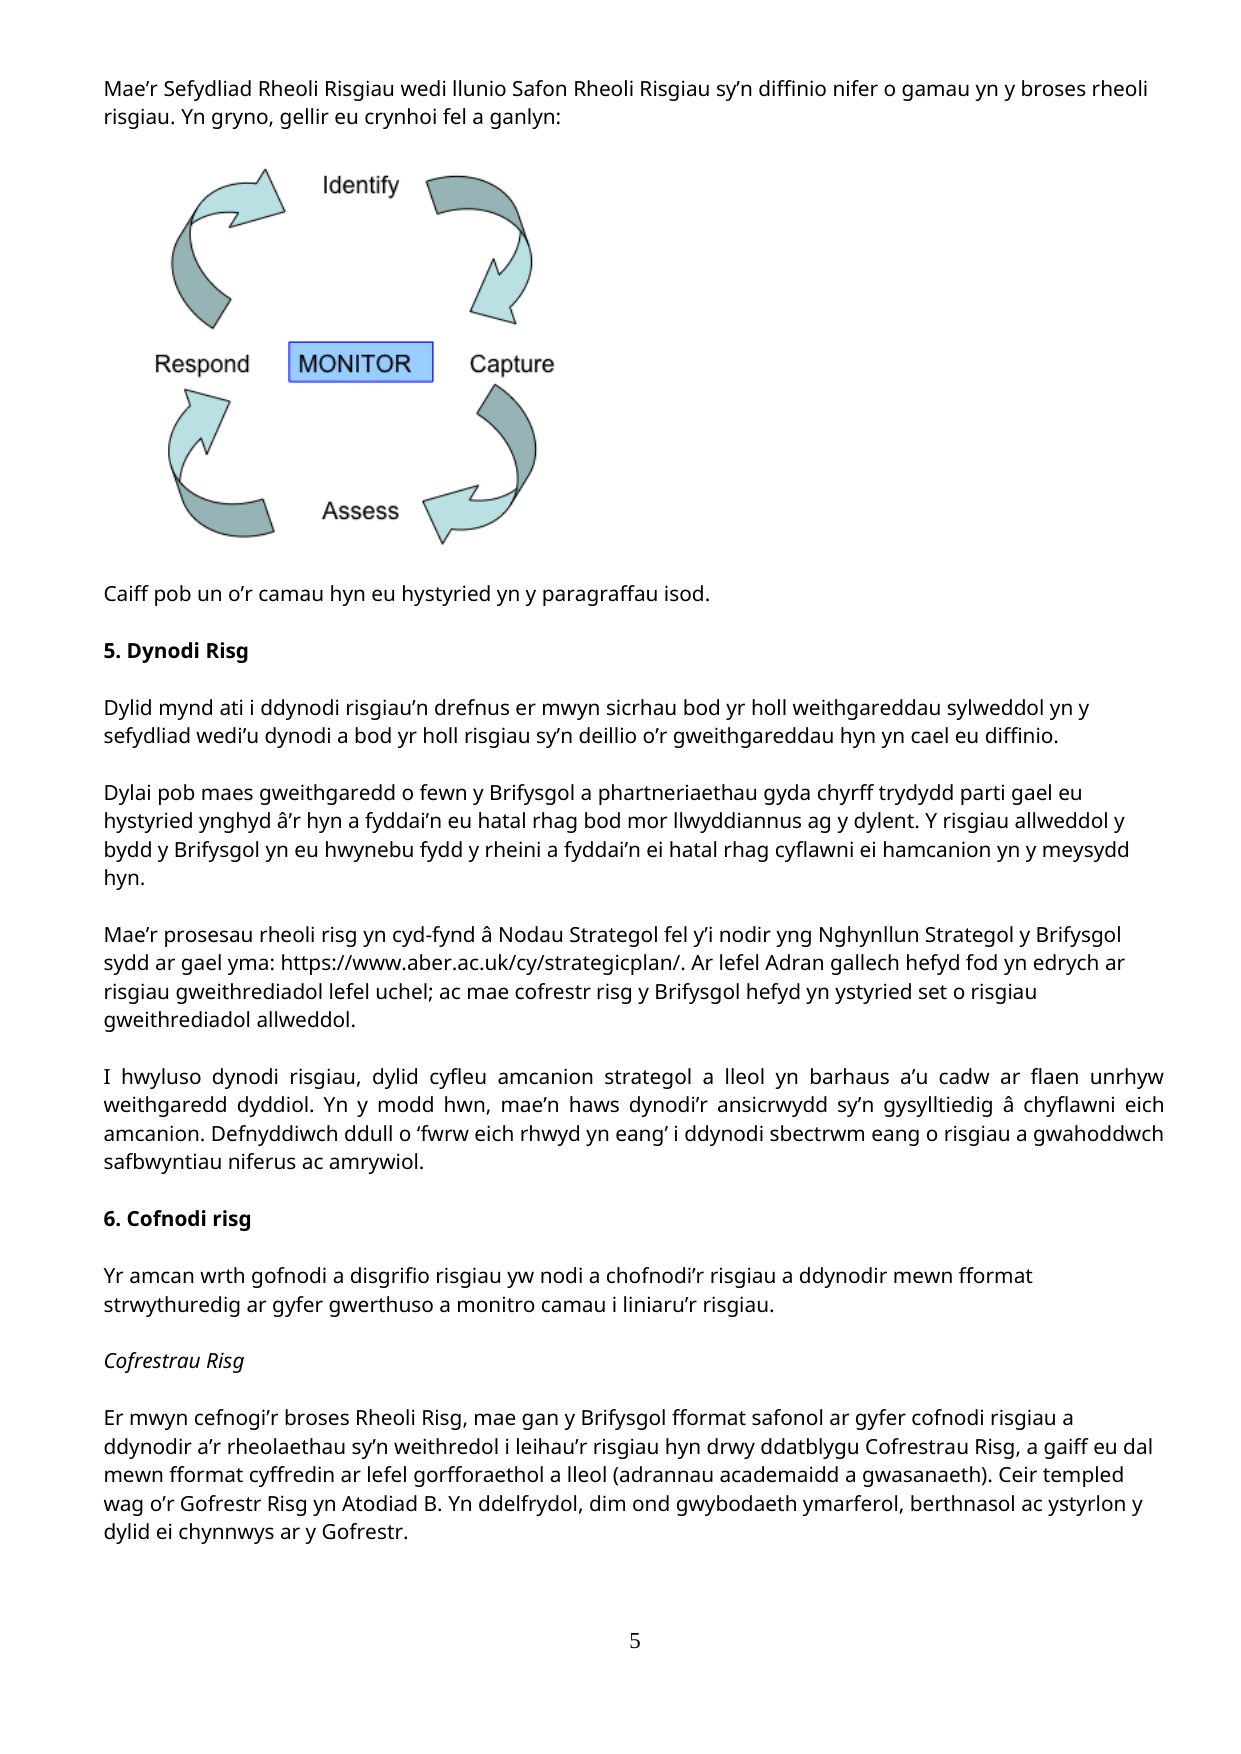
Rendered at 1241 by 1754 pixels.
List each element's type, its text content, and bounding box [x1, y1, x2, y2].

text Yr amcan wrth gofnodi a disgrifio risgiau yw nodi a chofnodi’r risgiau a ddynodir mewn fformat strwythuredig ar gyfer gwerthuso a monitro camau i liniaru’r risgiau. [103, 1261, 1166, 1318]
text 6. Cofnodi risg [103, 1204, 1166, 1233]
picture [103, 164, 611, 546]
text Cofrestrau Risg [103, 1347, 1166, 1375]
text 5. Dynodi Risg [103, 636, 1166, 664]
text Dylid mynd ati i ddynodi risgiau’n drefnus er mwyn sicrhau bod yr holl weithgareddau sylweddol yn y sefydliad wedi’u dynodi a bod yr holl risgiau sy’n deillio o’r gweithgareddau hyn yn cael eu diffinio. [103, 693, 1166, 750]
text Dylai pob maes gweithgaredd o fewn y Brifysgol a phartneriaethau gyda chyrff trydydd parti gael eu hystyried ynghyd â’r hyn a fyddai’n eu hatal rhag bod mor llwyddiannus ag y dylent. Y risgiau allweddol y bydd y Brifysgol yn eu hwynebu fydd y rheini a fyddai’n ei hatal rhag cyflawni ei hamcanion yn y meysydd hyn. [103, 778, 1166, 892]
text Mae’r prosesau rheoli risg yn cyd-fynd â Nodau Strategol fel y’i nodir yng Nghynllun Strategol y Brifysgol sydd ar gael yma: https://www.aber.ac.uk/cy/strategicplan/. Ar lefel Adran gallech hefyd fod yn edrych ar risgiau gweithrediadol lefel uchel; ac mae cofrestr risg y Brifysgol hefyd yn ystyried set o risgiau gweithrediadol allweddol. [103, 920, 1166, 1034]
text Mae’r Sefydliad Rheoli Risgiau wedi llunio Safon Rheoli Risgiau sy’n diffinio nifer o gamau yn y broses rheoli risgiau. Yn gryno, gellir eu crynhoi fel a ganlyn: [103, 74, 1166, 131]
text Er mwyn cefnogi’r broses Rheoli Risg, mae gan y Brifysgol fformat safonol ar gyfer cofnodi risgiau a ddynodir a’r rheolaethau sy’n weithredol i leihau’r risgiau hyn drwy ddatblygu Cofrestrau Risg, a gaiff eu dal mewn fformat cyffredin ar lefel gorfforaethol a lleol (adrannau academaidd a gwasanaeth). Ceir templed wag o’r Gofrestr Risg yn Atodiad B. Yn ddelfrydol, dim ond gwybodaeth ymarferol, berthnasol ac ystyrlon y dylid ei chynnwys ar y Gofrestr. [103, 1403, 1166, 1546]
text Caiff pob un o’r camau hyn eu hystyried yn y paragraffau isod. [103, 579, 1166, 608]
text I hwyluso dynodi risgiau, dylid cyfleu amcanion strategol a lleol yn barhaus a’u cadw ar flaen unrhyw weithgaredd dyddiol. Yn y modd hwn, mae’n haws dynodi’r ansicrwydd sy’n gysylltiedig â chyflawni eich amcanion. Defnyddiwch ddull o ‘fwrw eich rhwyd yn eang’ i ddynodi sbectrwm eang o risgiau a gwahoddwch safbwyntiau niferus ac amrywiol. [103, 1062, 1166, 1176]
